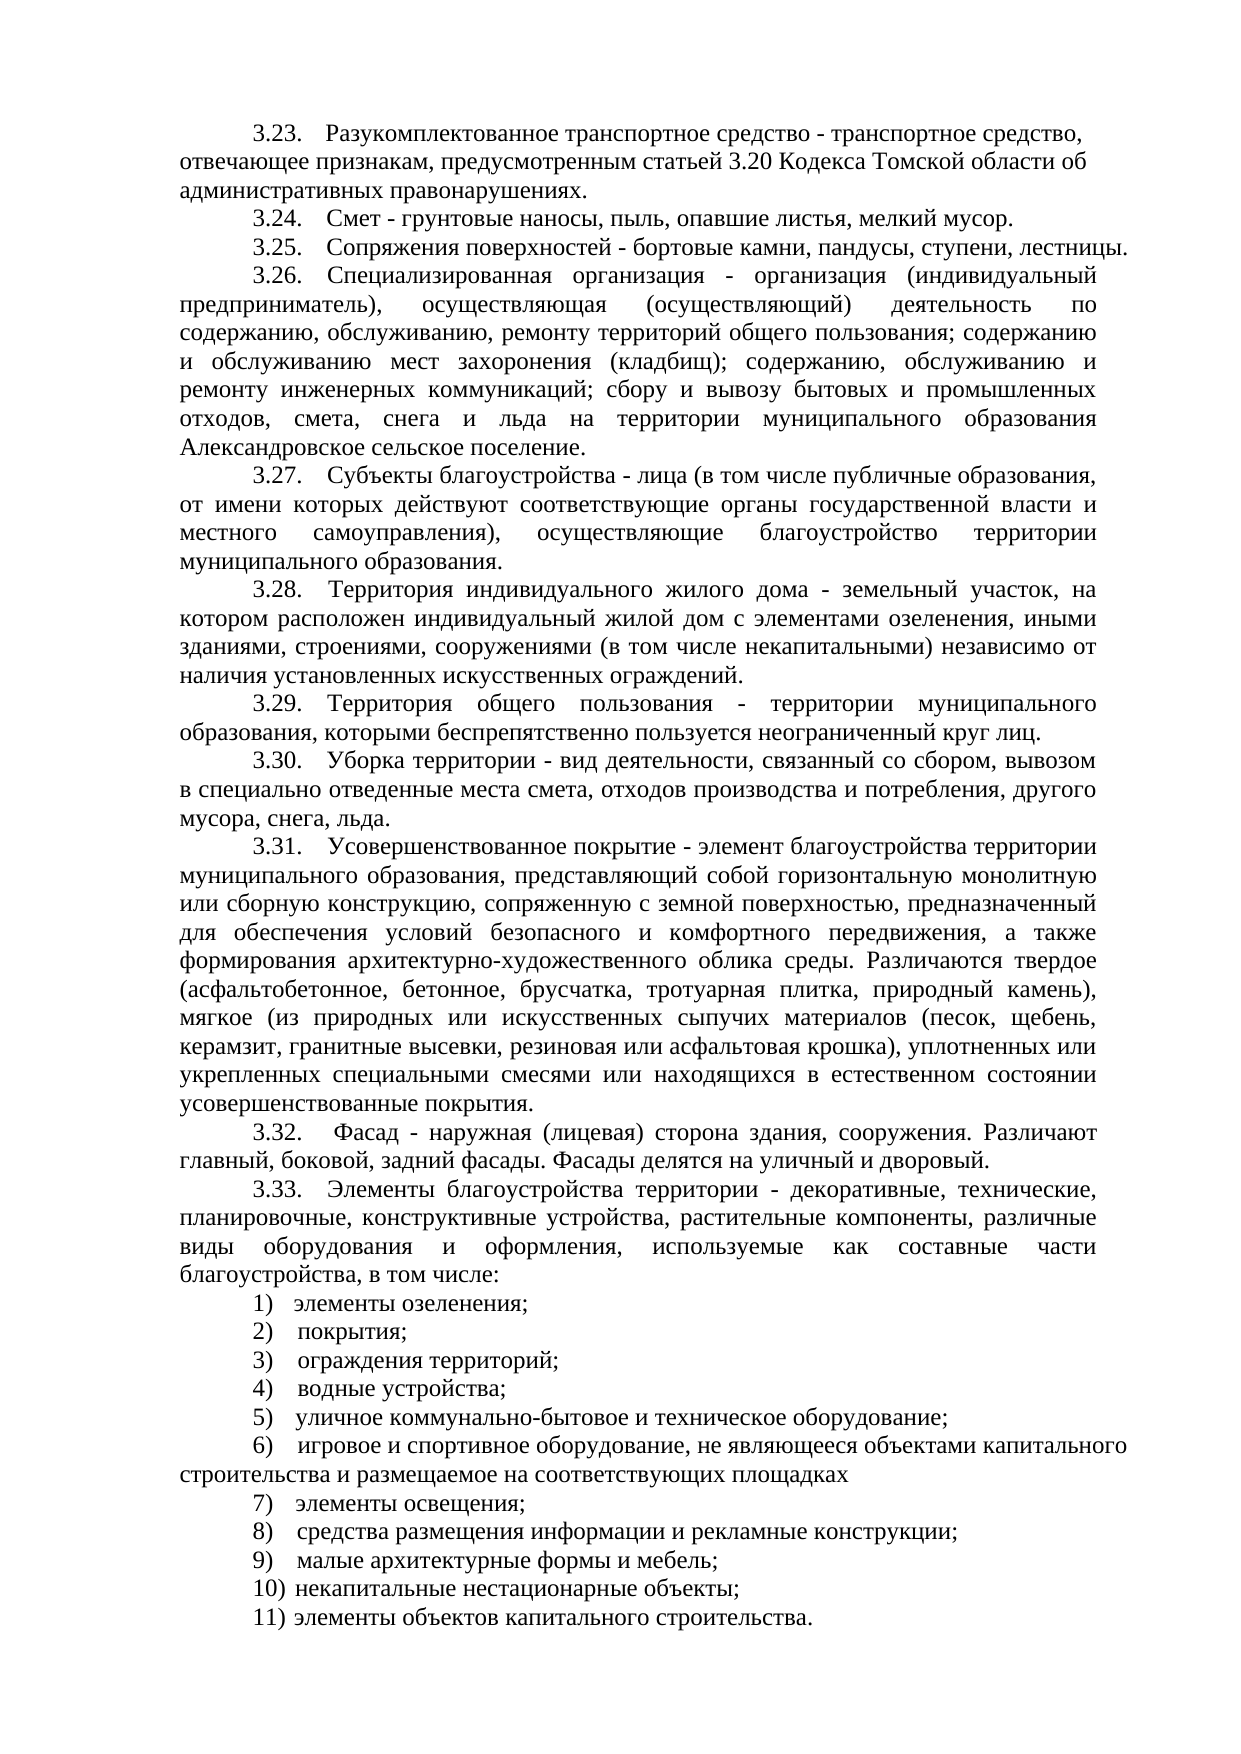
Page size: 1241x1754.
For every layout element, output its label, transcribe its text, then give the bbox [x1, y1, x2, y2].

list Фасад - наружная (лицевая) сторона здания, сооружения. Различают главный, боковой, задний фасады. Фасады делятся на уличный и дворовый. [179, 1117, 1097, 1174]
list покрытия; [179, 1317, 1152, 1345]
list Смет - грунтовые наносы, пыль, опавшие листья, мелкий мусор. [179, 204, 1152, 232]
list ограждения территорий; [179, 1345, 1152, 1374]
list Территория общего пользования - территории муниципального образования, которыми беспрепятственно пользуется неограниченный круг лиц. [179, 689, 1097, 746]
list Субъекты благоустройства - лица (в том числе публичные образования, от имени которых действуют соответствующие органы государственной власти и местного самоуправления), осуществляющие благоустройство территории муниципального образования. [179, 461, 1097, 575]
list Уборка территории - вид деятельности, связанный со сбором, вывозом в специально отведенные места смета, отходов производства и потребления, другого мусора, снега, льда. [179, 746, 1097, 832]
text отвечающее признакам, предусмотренным статьей 3.20 Кодекса Томской области об административных правонарушениях. [179, 147, 1097, 204]
list уличное коммунально-бытовое и техническое оборудование; [179, 1402, 1152, 1431]
list Территория индивидуального жилого дома - земельный участок, на котором расположен индивидуальный жилой дом с элементами озеленения, иными зданиями, строениями, сооружениями (в том числе некапитальными) независимо от наличия установленных искусственных ограждений. [179, 575, 1097, 689]
list Разукомплектованное транспортное средство - транспортное средство, [179, 118, 1152, 147]
list элементы объектов капитального строительства. [179, 1602, 1152, 1631]
list элементы освещения; [179, 1488, 1152, 1517]
list средства размещения информации и рекламные конструкции; [179, 1517, 1152, 1545]
list Усовершенствованное покрытие - элемент благоустройства территории муниципального образования, представляющий собой горизонтальную монолитную или сборную конструкцию, сопряженную с земной поверхностью, предназначенный для обеспечения условий безопасного и комфортного передвижения, а также формирования архитектурно-художественного облика среды. Различаются твердое (асфальтобетонное, бетонное, брусчатка, тротуарная плитка, природный камень), мягкое (из природных или искусственных сыпучих материалов (песок, щебень, керамзит, гранитные высевки, резиновая или асфальтовая крошка), уплотненных или укрепленных специальными смесями или находящихся в естественном состоянии усовершенствованные покрытия. [179, 832, 1097, 1117]
list водные устройства; [179, 1374, 1152, 1402]
list некапитальные нестационарные объекты; [179, 1574, 1152, 1602]
list игровое и спортивное оборудование, не являющееся объектами капитального строительства и размещаемое на соответствующих площадках [179, 1431, 1129, 1488]
list Сопряжения поверхностей - бортовые камни, пандусы, ступени, лестницы. [179, 232, 1152, 261]
list Специализированная организация - организация (индивидуальный предприниматель), осуществляющая (осуществляющий) деятельность по содержанию, обслуживанию, ремонту территорий общего пользования; содержанию и обслуживанию мест захоронения (кладбищ); содержанию, обслуживанию и ремонту инженерных коммуникаций; сбору и вывозу бытовых и промышленных отходов, смета, снега и льда на территории муниципального образования Александровское сельское поселение. [179, 261, 1097, 461]
list Элементы благоустройства территории - декоративные, технические, планировочные, конструктивные устройства, растительные компоненты, различные виды оборудования и оформления, используемые как составные части благоустройства, в том числе: [179, 1174, 1097, 1288]
list малые архитектурные формы и мебель; [179, 1545, 1152, 1574]
list элементы озеленения; [179, 1288, 1152, 1317]
